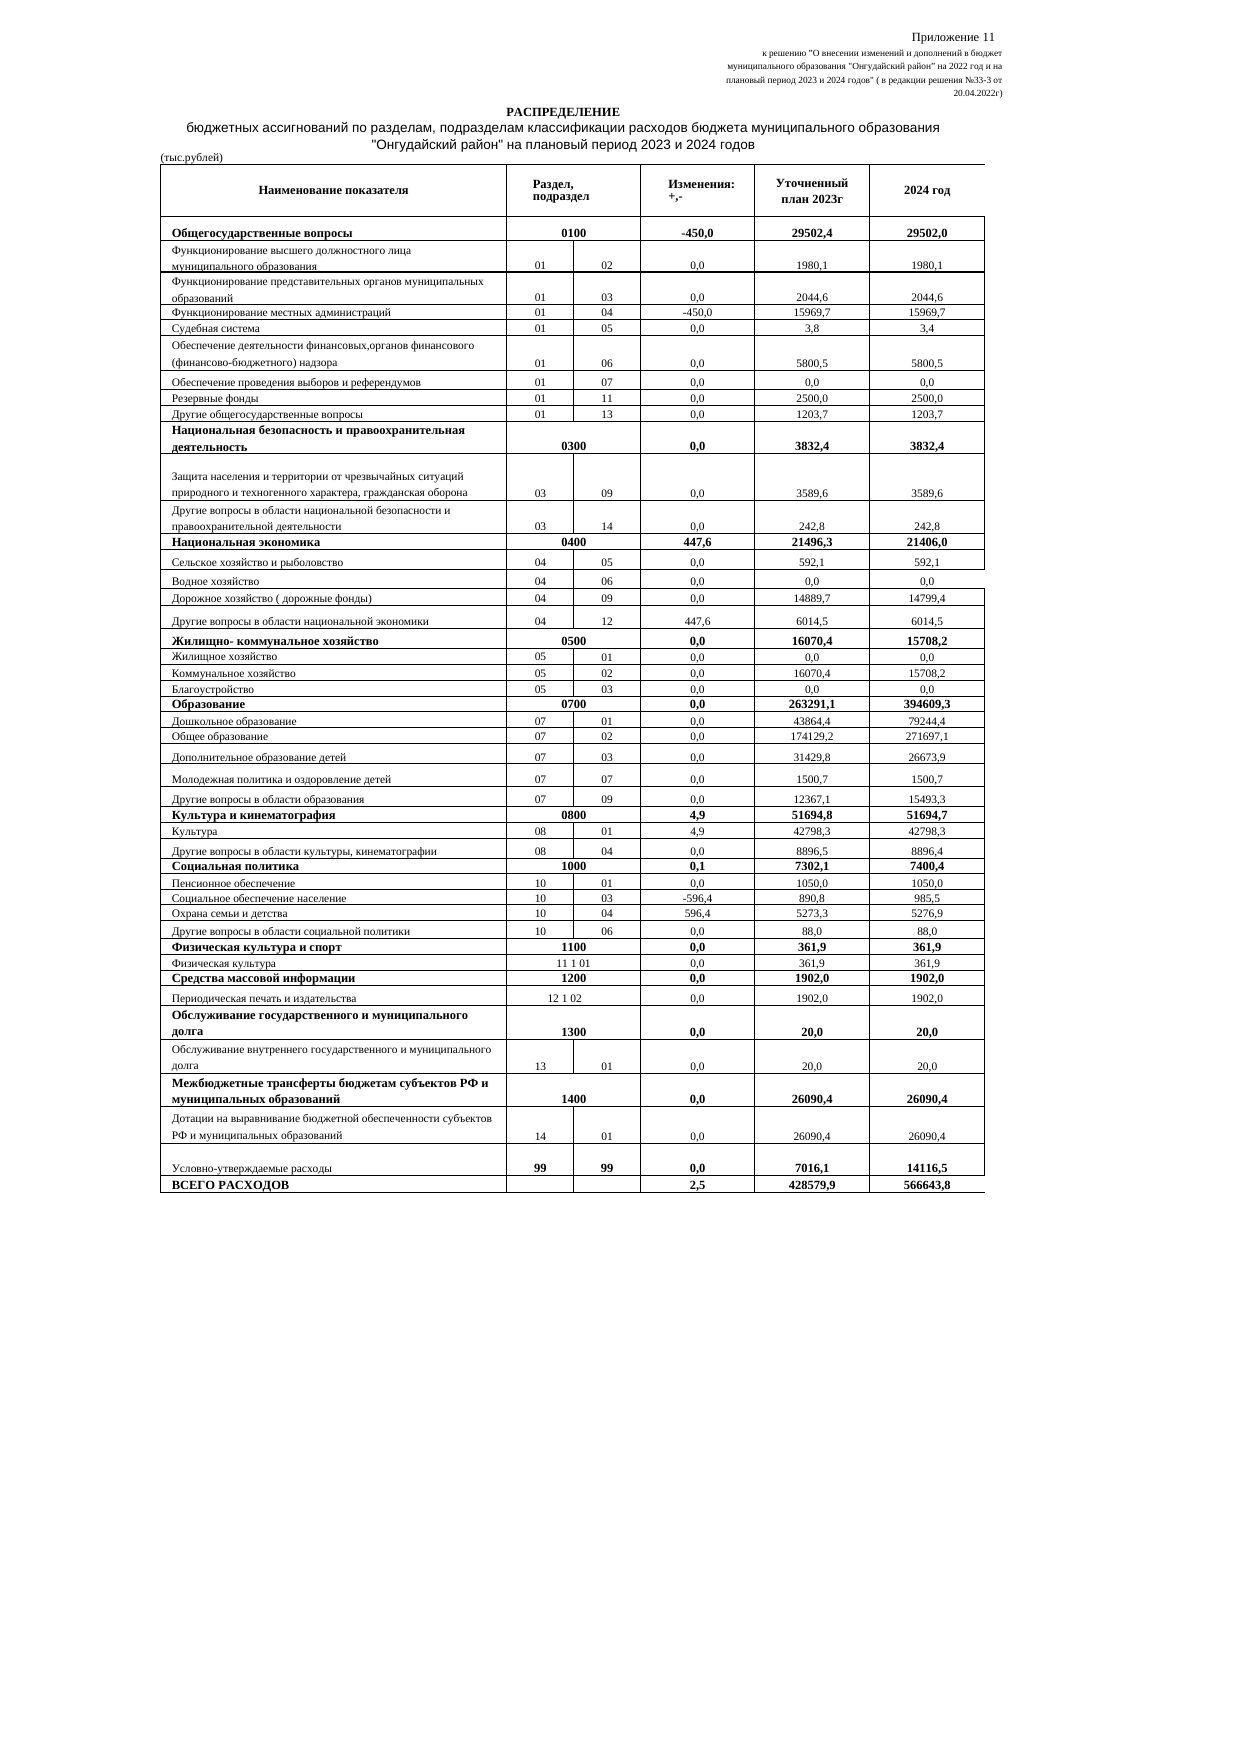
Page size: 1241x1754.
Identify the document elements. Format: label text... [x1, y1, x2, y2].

table_cell 0,0 [641, 839, 754, 858]
table_cell 31429,8 [755, 744, 869, 763]
table_cell Дошкольное образование [161, 712, 506, 727]
table_cell 7302,1 [755, 859, 869, 873]
table_cell 5800,5 [755, 336, 869, 369]
table_cell 21496,3 [755, 534, 869, 548]
table_cell 21406,0 [870, 534, 984, 548]
table_cell 3832,4 [755, 422, 869, 452]
table_cell 0,0 [641, 681, 754, 696]
table_cell 01 [507, 273, 573, 303]
table_cell 03 [507, 501, 573, 533]
table_cell 01 [507, 320, 573, 335]
table_cell 0,0 [641, 1040, 754, 1073]
table_header Наименование показателя [161, 165, 506, 216]
table_cell 5276,9 [870, 905, 984, 920]
table_cell 03 [574, 890, 640, 904]
text к решению ”О внесении изменений и дополнений в бюджет муниципального образования "Онгудайский район” на 2022 год и на плановый период 2023 и 2024 годов" ( в редакции решения №33-3 от [693, 45, 1002, 86]
table_cell 04 [507, 589, 573, 605]
table_cell Межбюджетные трансферты бюджетам субъектов РФ и муниципальных образований [161, 1074, 506, 1106]
table_cell Дотации на выравнивание бюджетной обеспеченности субъектов РФ и муниципальных образований [161, 1107, 506, 1142]
table_cell 42798,3 [870, 823, 984, 838]
table_cell 20,0 [870, 1040, 984, 1073]
table_cell 271697,1 [870, 728, 984, 743]
table_cell 1300 [507, 1006, 640, 1038]
table_cell 0,0 [641, 629, 754, 648]
table_cell 01 [507, 371, 573, 389]
table_cell 4,9 [641, 823, 754, 838]
table_cell 14 [507, 1107, 573, 1142]
table_cell 26090,4 [870, 1074, 984, 1106]
table_cell 14116,5 [870, 1144, 984, 1175]
table_cell 14 [574, 501, 640, 533]
table_cell 07 [507, 728, 573, 743]
table_cell 09 [574, 787, 640, 806]
table_cell 20,0 [755, 1006, 869, 1038]
table_cell 242,8 [755, 501, 869, 533]
table_cell 0,0 [641, 764, 754, 786]
table_cell 42798,3 [755, 823, 869, 838]
table_cell 5800,5 [870, 336, 984, 369]
table_cell 03 [574, 681, 640, 696]
table_cell 04 [574, 839, 640, 858]
table_cell Охрана семьи и детства [161, 905, 506, 920]
table_header Изменения:+,- [641, 165, 754, 216]
table_cell 1400 [507, 1074, 640, 1106]
table_cell 428579,9 [755, 1176, 869, 1192]
table_cell -450,0 [641, 305, 754, 319]
table_cell Физическая культура [161, 955, 506, 969]
table_cell 0,0 [641, 406, 754, 421]
table_cell 0,0 [641, 422, 754, 452]
table_cell 0,1 [641, 859, 754, 873]
table_cell 0800 [507, 807, 640, 822]
table_cell 13 [507, 1040, 573, 1073]
table_cell 4,9 [641, 807, 754, 822]
table_cell 361,9 [870, 939, 984, 953]
table_cell 0,0 [641, 570, 754, 588]
table_cell 394609,3 [870, 697, 984, 711]
table_cell 20,0 [870, 1006, 984, 1038]
table_cell 14799,4 [870, 589, 984, 605]
table_cell 447,6 [641, 534, 754, 548]
table_cell 06 [574, 921, 640, 938]
table_cell 29502,0 [870, 217, 984, 240]
table_cell 14889,7 [755, 589, 869, 605]
table_cell 26090,4 [755, 1107, 869, 1142]
table_cell [574, 1176, 640, 1192]
table_cell Культура [161, 823, 506, 838]
table_cell 0,0 [641, 874, 754, 889]
table_cell 05 [574, 320, 640, 335]
table_cell 0,0 [641, 501, 754, 533]
table_cell 1902,0 [755, 986, 869, 1005]
table_cell 15969,7 [870, 305, 984, 319]
table_cell 07 [507, 744, 573, 763]
table_cell 26673,9 [870, 744, 984, 763]
table_cell 07 [507, 764, 573, 786]
table_cell Судебная система [161, 320, 506, 335]
table_cell Благоустройство [161, 681, 506, 696]
table_cell 51694,7 [870, 807, 984, 822]
table_cell 88,0 [755, 921, 869, 938]
table_cell -450,0 [641, 217, 754, 240]
table_cell 15493,3 [870, 787, 984, 806]
table_cell Жилищно- коммунальное хозяйство [161, 629, 506, 648]
table_cell 01 [574, 1107, 640, 1142]
table_cell 1500,7 [870, 764, 984, 786]
table_cell 11 1 01 [507, 955, 640, 969]
table_cell 88,0 [870, 921, 984, 938]
table_cell 0300 [507, 422, 640, 452]
table_cell 10 [507, 890, 573, 904]
table_cell 16070,4 [755, 665, 869, 679]
table_cell 0,0 [755, 570, 869, 588]
table_cell 43864,4 [755, 712, 869, 727]
table_cell 985,5 [870, 890, 984, 904]
table_cell 447,6 [641, 606, 754, 627]
table_cell Средства массовой информации [161, 971, 506, 984]
table_cell 1000 [507, 859, 640, 873]
table_cell 0,0 [641, 728, 754, 743]
table_cell 12 [574, 606, 640, 627]
table_cell 07 [507, 712, 573, 727]
table_cell 04 [574, 905, 640, 920]
table_cell 3832,4 [870, 422, 984, 452]
table_cell 0,0 [641, 320, 754, 335]
table_cell 01 [574, 874, 640, 889]
table_cell 0,0 [755, 681, 869, 696]
table_cell Другие вопросы в области культуры, кинематографии [161, 839, 506, 858]
table_cell Водное хозяйство [161, 570, 506, 588]
table_cell 1050,0 [755, 874, 869, 889]
table_cell 1500,7 [755, 764, 869, 786]
table_cell 05 [507, 681, 573, 696]
table_cell 04 [574, 305, 640, 319]
table_cell 79244,4 [870, 712, 984, 727]
table_cell Дополнительное образование детей [161, 744, 506, 763]
table_cell Защита населения и территории от чрезвычайных ситуаций природного и техногенного характера, гражданская оборона [161, 454, 506, 500]
table_cell 0,0 [641, 589, 754, 605]
table_header 2024 год [870, 165, 985, 216]
table_cell -596,4 [641, 890, 754, 904]
table_cell 1203,7 [755, 406, 869, 421]
table_cell 1980,1 [755, 241, 869, 271]
table_cell Национальная экономика [161, 534, 506, 548]
table_cell Физическая культура и спорт [161, 939, 506, 953]
table_cell 0,0 [641, 336, 754, 369]
table_cell 0,0 [641, 1107, 754, 1142]
table_cell 0,0 [641, 744, 754, 763]
table_cell Социальная политика [161, 859, 506, 873]
table_cell 1980,1 [870, 241, 984, 271]
table_cell 10 [507, 921, 573, 938]
table_cell 2,5 [641, 1176, 754, 1192]
table_cell 07 [574, 371, 640, 389]
table_cell 11 [574, 390, 640, 405]
table_cell 0,0 [641, 921, 754, 938]
table_cell 596,4 [641, 905, 754, 920]
table_cell 174129,2 [755, 728, 869, 743]
table_cell 361,9 [755, 939, 869, 953]
table_cell 10 [507, 874, 573, 889]
table_cell 1100 [507, 939, 640, 953]
table_cell 01 [574, 1040, 640, 1073]
table_cell Другие вопросы в области образования [161, 787, 506, 806]
table_cell 05 [507, 665, 573, 679]
table_cell [507, 1176, 573, 1192]
table_cell 03 [574, 744, 640, 763]
table_cell Функционирование местных администраций [161, 305, 506, 319]
table_cell Обслуживание государственного и муниципального долга [161, 1006, 506, 1038]
table_cell Жилищное хозяйство [161, 649, 506, 664]
table_cell 08 [507, 823, 573, 838]
table_cell 0,0 [641, 665, 754, 679]
table_cell 13 [574, 406, 640, 421]
table_cell 04 [507, 550, 573, 568]
table_cell 99 [574, 1144, 640, 1175]
table_cell 592,1 [870, 550, 984, 568]
table_cell 8896,5 [755, 839, 869, 858]
table_cell 01 [574, 823, 640, 838]
table_cell 0400 [507, 534, 640, 548]
table_cell Другие вопросы в области национальной безопасности и правоохранительной деятельности [161, 501, 506, 533]
table_cell Национальная безопасность и правоохранительная деятельность [161, 422, 506, 452]
table_cell 15969,7 [755, 305, 869, 319]
table_cell 7016,1 [755, 1144, 869, 1175]
table_cell 3589,6 [755, 454, 869, 500]
table_cell 592,1 [755, 550, 869, 568]
table_cell Условно-утверждаемые расходы [161, 1144, 506, 1175]
table_cell 0,0 [641, 241, 754, 271]
table_cell Коммунальное хозяйство [161, 665, 506, 679]
table_cell Обеспечение деятельности финансовых,органов финансового (финансово-бюджетного) надзора [161, 336, 506, 369]
table_cell 07 [507, 787, 573, 806]
table_cell 0,0 [641, 371, 754, 389]
table_cell 01 [507, 390, 573, 405]
table_cell 3589,6 [870, 454, 984, 500]
table_cell 04 [507, 606, 573, 627]
table_header Уточненный план 2023г [755, 165, 869, 216]
table_cell 0,0 [641, 939, 754, 953]
table_cell 15708,2 [870, 665, 984, 679]
table_cell 263291,1 [755, 697, 869, 711]
table_cell 361,9 [755, 955, 869, 969]
table_cell 29502,4 [755, 217, 869, 240]
text 20.04.2022г) [143, 86, 1002, 99]
table_cell 8896,4 [870, 839, 984, 858]
table_cell 05 [507, 649, 573, 664]
table_cell 566643,8 [870, 1176, 985, 1192]
table_cell 0,0 [641, 390, 754, 405]
table_cell Резервные фонды [161, 390, 506, 405]
table_cell 01 [507, 305, 573, 319]
table_cell 99 [507, 1144, 573, 1175]
table_cell 26090,4 [870, 1107, 984, 1142]
table_cell 7400,4 [870, 859, 984, 873]
table_cell 890,8 [755, 890, 869, 904]
table_cell 0,0 [641, 986, 754, 1005]
table_cell 04 [507, 570, 573, 588]
table_cell 0,0 [641, 550, 754, 568]
table_cell Общее образование [161, 728, 506, 743]
table_cell 0,0 [755, 649, 869, 664]
table_cell 2044,6 [755, 273, 869, 303]
table_cell 0,0 [870, 649, 984, 664]
table_cell 01 [507, 406, 573, 421]
table_cell 26090,4 [755, 1074, 869, 1106]
table_cell 0,0 [641, 1144, 754, 1175]
table_cell Общегосударственные вопросы [161, 217, 506, 240]
table_cell 02 [574, 665, 640, 679]
table_cell Обслуживание внутреннего государственного и муниципального долга [161, 1040, 506, 1073]
table_cell 03 [574, 273, 640, 303]
table_cell 0,0 [755, 371, 869, 389]
table_cell Другие вопросы в области социальной политики [161, 921, 506, 938]
table_cell 0,0 [641, 787, 754, 806]
table_cell Обеспечение проведения выборов и референдумов [161, 371, 506, 389]
table_cell Функционирование представительных органов муниципальных образований [161, 273, 506, 303]
table_cell 06 [574, 570, 640, 588]
table_cell ВСЕГО РАСХОДОВ [161, 1176, 506, 1192]
table_cell 5273,3 [755, 905, 869, 920]
table_cell 0500 [507, 629, 640, 648]
table_cell 06 [574, 336, 640, 369]
table_cell 05 [574, 550, 640, 568]
table_cell 0,0 [641, 273, 754, 303]
table_cell 09 [574, 454, 640, 500]
table_cell 3,8 [755, 320, 869, 335]
table_cell 02 [574, 728, 640, 743]
table_cell 0,0 [641, 454, 754, 500]
table_cell Другие общегосударственные вопросы [161, 406, 506, 421]
table_cell 1203,7 [870, 406, 984, 421]
table_cell 0,0 [641, 1074, 754, 1106]
table_cell 0700 [507, 697, 640, 711]
table_cell Дорожное хозяйство ( дорожные фонды) [161, 589, 506, 605]
table_cell 12367,1 [755, 787, 869, 806]
table_cell 01 [507, 241, 573, 271]
table_cell 2500,0 [755, 390, 869, 405]
table_cell 1902,0 [870, 971, 984, 984]
table_cell 0,0 [870, 681, 984, 696]
table_cell 01 [507, 336, 573, 369]
table_cell Образование [161, 697, 506, 711]
table_cell 0,0 [641, 712, 754, 727]
table_cell 09 [574, 589, 640, 605]
table_cell 01 [574, 712, 640, 727]
table_cell 0,0 [870, 570, 985, 588]
table_header Раздел, подраздел [507, 165, 640, 216]
table_cell 2044,6 [870, 273, 984, 303]
table_cell 15708,2 [870, 629, 984, 648]
table_cell 0,0 [870, 371, 984, 389]
table_cell Функционирование высшего должностного лица муниципального образования [161, 241, 506, 271]
text бюджетных ассигнований по разделам, подразделам классификации расходов бюджета муниципального образования "Онгудайский район" на плановый период 2023 и 2024 годов [143, 119, 983, 152]
table_cell 2500,0 [870, 390, 984, 405]
table_cell 1050,0 [870, 874, 984, 889]
table_cell 20,0 [755, 1040, 869, 1073]
table_cell 361,9 [870, 955, 984, 969]
table_cell 0,0 [641, 971, 754, 984]
table_cell 0,0 [641, 649, 754, 664]
table_cell Культура и кинематография [161, 807, 506, 822]
table_cell 10 [507, 905, 573, 920]
table_cell 6014,5 [755, 606, 869, 627]
table_cell 6014,5 [870, 606, 984, 627]
table_cell 0100 [507, 217, 640, 240]
table_cell Пенсионное обеспечение [161, 874, 506, 889]
table_cell 0,0 [641, 955, 754, 969]
table_cell 02 [574, 241, 640, 271]
table_cell 03 [507, 454, 573, 500]
table_cell 08 [507, 839, 573, 858]
table_cell 242,8 [870, 501, 984, 533]
table_cell 3,4 [870, 320, 984, 335]
table_cell Сельское хозяйство и рыболовство [161, 550, 506, 568]
table_cell 0,0 [641, 697, 754, 711]
table_cell Молодежная политика и оздоровление детей [161, 764, 506, 786]
table_cell 1902,0 [870, 986, 984, 1005]
table_cell 1200 [507, 971, 640, 984]
table_cell 12 1 02 [507, 986, 640, 1005]
table_cell 51694,8 [755, 807, 869, 822]
table_cell 0,0 [641, 1006, 754, 1038]
table_cell Периодическая печать и издательства [161, 986, 506, 1005]
table_cell 16070,4 [755, 629, 869, 648]
table_cell 1902,0 [755, 971, 869, 984]
table_cell Социальное обеспечение население [161, 890, 506, 904]
table_cell Другие вопросы в области национальной экономики [161, 606, 506, 627]
table_cell 07 [574, 764, 640, 786]
table_cell 01 [574, 649, 640, 664]
